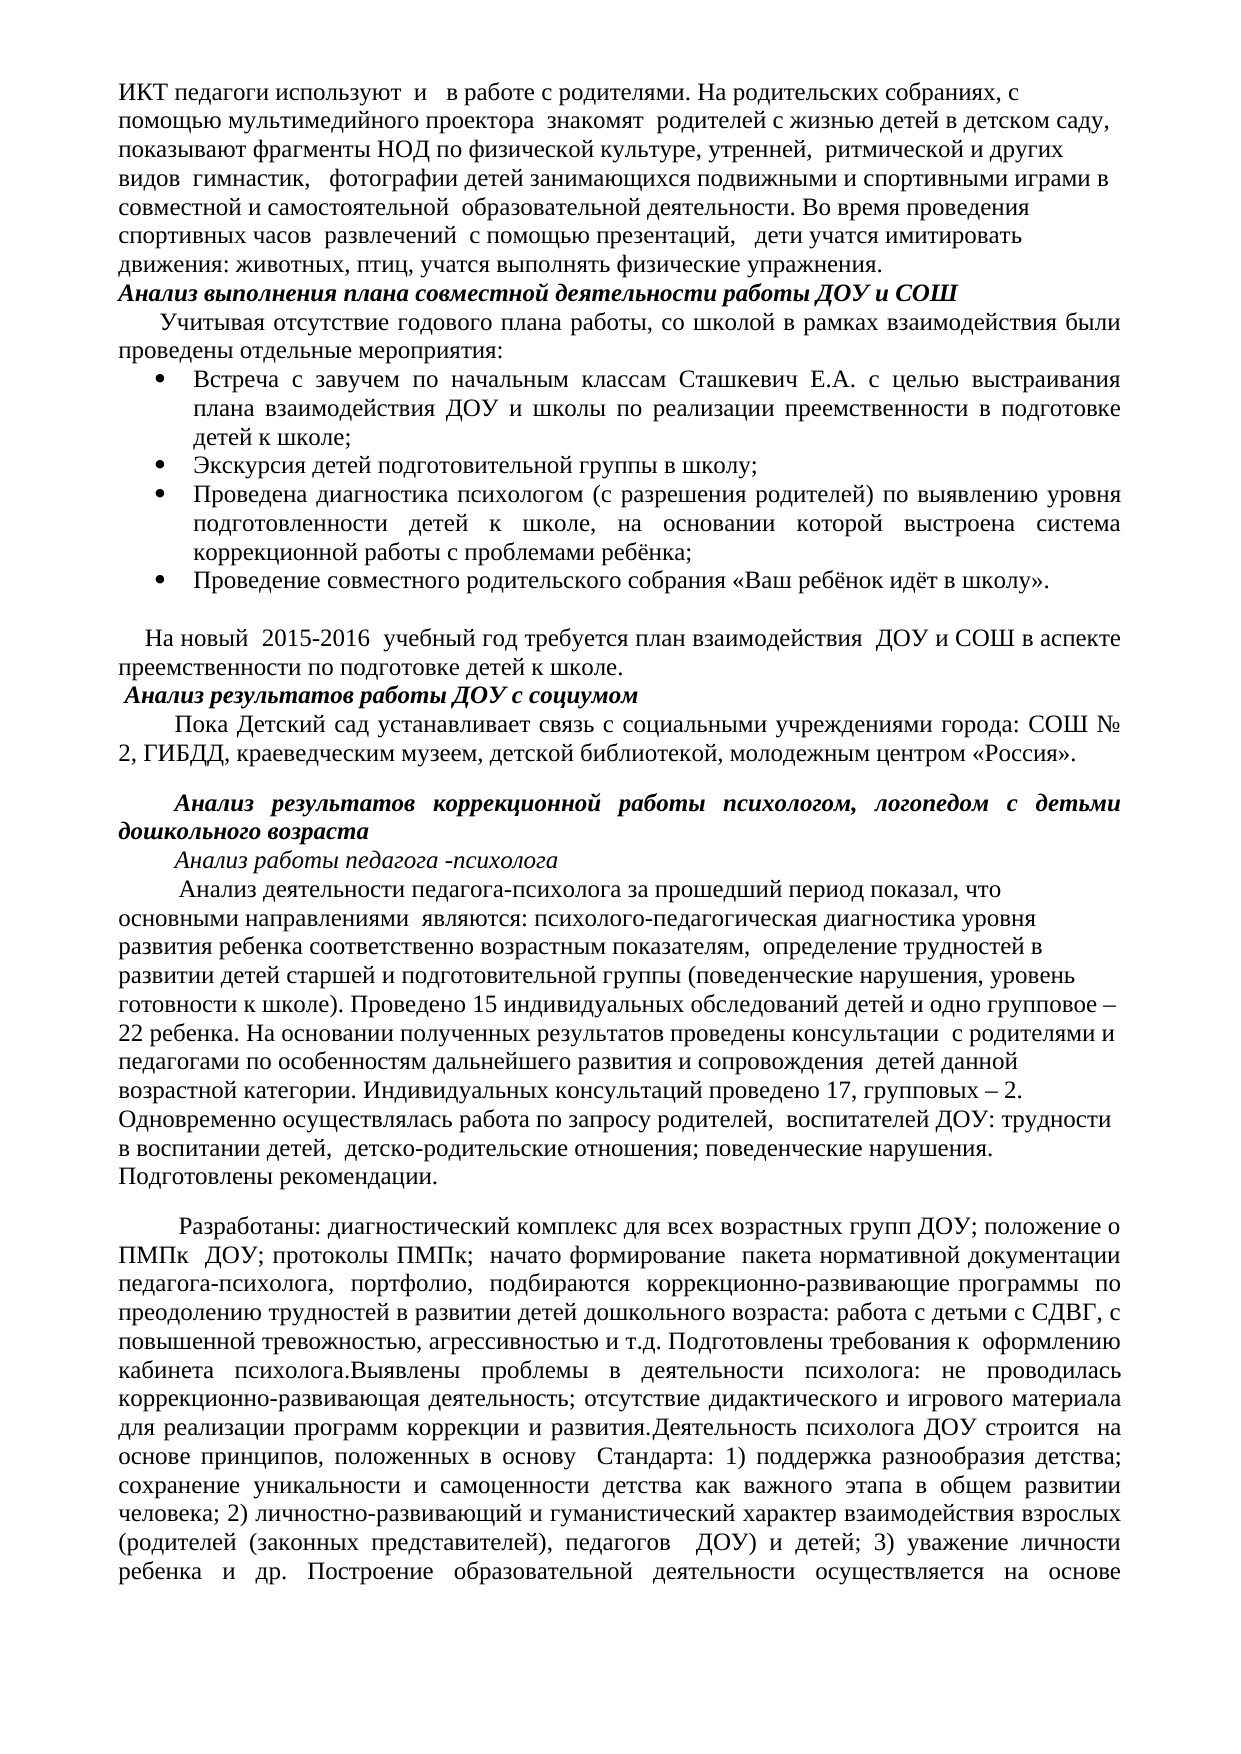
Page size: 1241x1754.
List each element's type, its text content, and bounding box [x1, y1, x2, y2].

text Анализ результатов коррекционной работы психологом, логопедом с детьми дошкольного возраста [118, 788, 1122, 845]
list Проведена диагностика психологом (с разрешения родителей) по выявлению уровня подготовленности детей к школе, на основании которой выстроена система коррекционной работы с проблемами ребёнка; [156, 479, 1122, 566]
text Одновременно осуществлялась работа по запросу родителей, воспитателей ДОУ: трудности в воспитании детей, детско-родительские отношения; поведенческие нарушения. Подготовлены рекомендации. [118, 1104, 1122, 1190]
list Анализ выполнения плана совместной деятельности работы ДОУ и СОШ [118, 278, 1122, 307]
list Анализ результатов работы ДОУ с социумом [118, 681, 1122, 709]
text ИКТ педагоги используют и в работе с родителями. На родительских собраниях, с помощью мультимедийного проектора знакомят родителей с жизнью детей в детском саду, показывают фрагменты НОД по физической культуре, утренней, ритмической и других видов гимнастик, фотографии детей занимающихся подвижными и спортивными играми в совместной и самостоятельной образовательной деятельности. Во время проведения спортивных часов развлечений с помощью презентаций, дети учатся имитировать движения: животных, птиц, учатся выполнять физические упражнения. [118, 77, 1122, 278]
text Анализ деятельности педагога-психолога за прошедший период показал, что основными направлениями являются: психолого-педагогическая диагностика уровня развития ребенка соответственно возрастным показателям, определение трудностей в развитии детей старшей и подготовительной группы (поведенческие нарушения, уровень готовности к школе). Проведено 15 индивидуальных обследований детей и одно групповое – 22 ребенка. На основании полученных результатов проведены консультации с родителями и педагогами по особенностям дальнейшего развития и сопровождения детей данной возрастной категории. Индивидуальных консультаций проведено 17, групповых – 2. [118, 874, 1122, 1104]
list Встреча с завучем по начальным классам Сташкевич Е.А. с целью выстраивания плана взаимодействия ДОУ и школы по реализации преемственности в подготовке детей к школе; [156, 364, 1122, 451]
list Экскурсия детей подготовительной группы в школу; [156, 451, 1122, 479]
text Анализ работы педагога -психолога [118, 845, 1122, 874]
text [118, 1211, 1122, 1585]
list На новый 2015-2016 учебный год требуется план взаимодействия ДОУ и СОШ в аспекте преемственности по подготовке детей к школе. [118, 623, 1122, 681]
list Учитывая отсутствие годового плана работы, со школой в рамках взаимодействия были проведены отдельные мероприятия: [118, 307, 1122, 364]
text Пока Детский сад устанавливает связь с социальными учреждениями города: СОШ № 2, ГИБДД, краеведческим музеем, детской библиотекой, молодежным центром «Россия». [118, 709, 1122, 767]
list Проведение совместного родительского собрания «Ваш ребёнок идёт в школу». [156, 566, 1122, 594]
